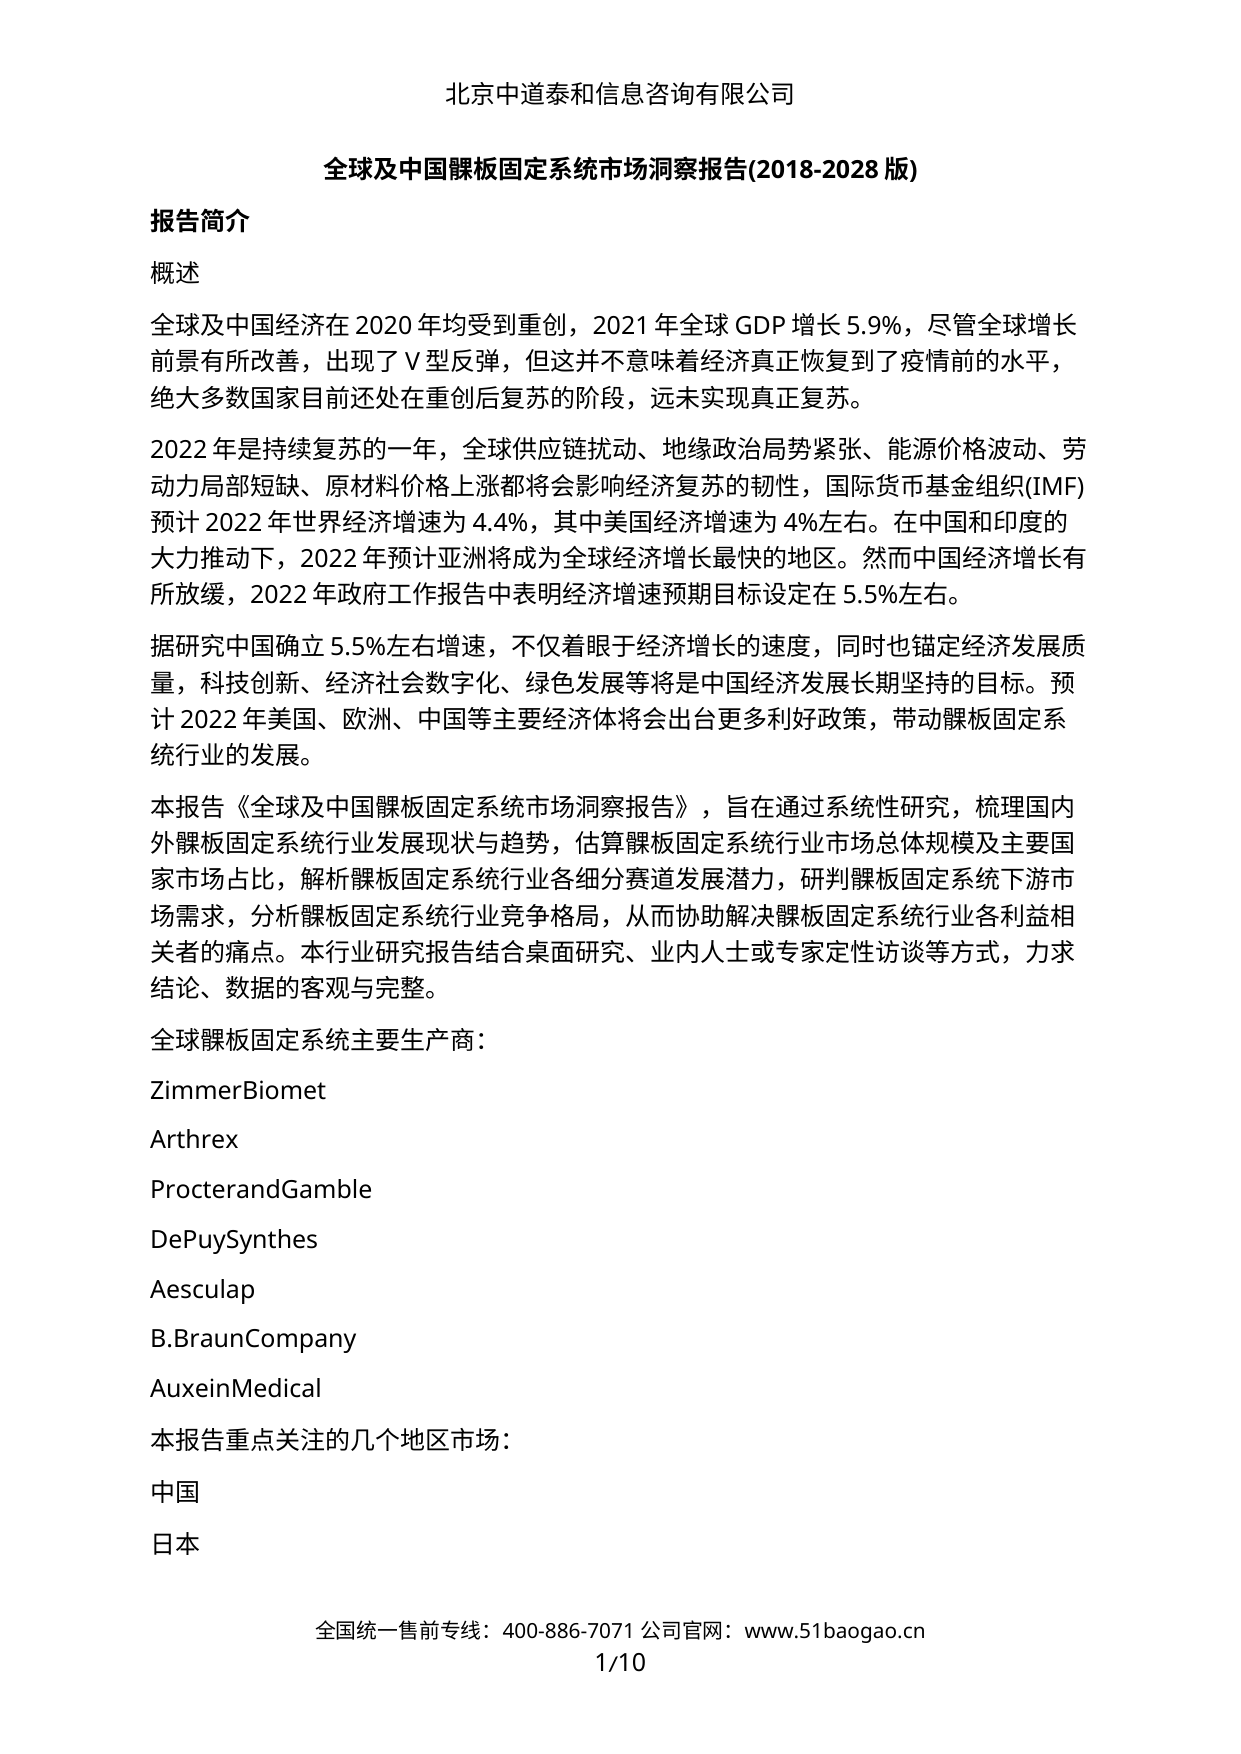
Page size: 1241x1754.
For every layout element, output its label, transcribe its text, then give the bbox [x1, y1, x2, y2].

text 据研究中国确立5.5%左右增速，不仅着眼于经济增长的速度，同时也锚定经济发展质量，科技创新、经济社会数字化、绿色发展等将是中国经济发展长期坚持的目标。预计2022年美国、欧洲、中国等主要经济体将会出台更多利好政策，带动髁板固定系统行业的发展。 [150, 627, 1090, 772]
text 中国 [150, 1472, 1090, 1508]
text AuxeinMedical [150, 1371, 1090, 1405]
text B.BraunCompany [150, 1321, 1090, 1355]
text 全球及中国髁板固定系统市场洞察报告(2018-2028版) [150, 150, 1090, 186]
text Aesculap [150, 1271, 1090, 1305]
text 2022年是持续复苏的一年，全球供应链扰动、地缘政治局势紧张、能源价格波动、劳动力局部短缺、原材料价格上涨都将会影响经济复苏的韧性，国际货币基金组织(IMF)预计2022年世界经济增速为4.4%，其中美国经济增速为4%左右。在中国和印度的大力推动下，2022年预计亚洲将成为全球经济增长最快的地区。然而中国经济增长有所放缓，2022年政府工作报告中表明经济增速预期目标设定在5.5%左右。 [150, 430, 1090, 611]
text 本报告《全球及中国髁板固定系统市场洞察报告》，旨在通过系统性研究，梳理国内外髁板固定系统行业发展现状与趋势，估算髁板固定系统行业市场总体规模及主要国家市场占比，解析髁板固定系统行业各细分赛道发展潜力，研判髁板固定系统下游市场需求，分析髁板固定系统行业竞争格局，从而协助解决髁板固定系统行业各利益相关者的痛点。本行业研究报告结合桌面研究、业内人士或专家定性访谈等方式，力求结论、数据的客观与完整。 [150, 787, 1090, 1005]
text 概述 [150, 254, 1090, 290]
text Arthrex [150, 1122, 1090, 1156]
text 报告简介 [150, 202, 1090, 238]
text ProcterandGamble [150, 1172, 1090, 1206]
text 本报告重点关注的几个地区市场： [150, 1420, 1090, 1457]
text 全球及中国经济在2020年均受到重创，2021年全球GDP增长5.9%，尽管全球增长前景有所改善，出现了V型反弹，但这并不意味着经济真正恢复到了疫情前的水平，绝大多数国家目前还处在重创后复苏的阶段，远未实现真正复苏。 [150, 306, 1090, 414]
text 全球髁板固定系统主要生产商： [150, 1021, 1090, 1057]
text DePuySynthes [150, 1222, 1090, 1256]
text ZimmerBiomet [150, 1072, 1090, 1107]
text 日本 [150, 1524, 1090, 1560]
